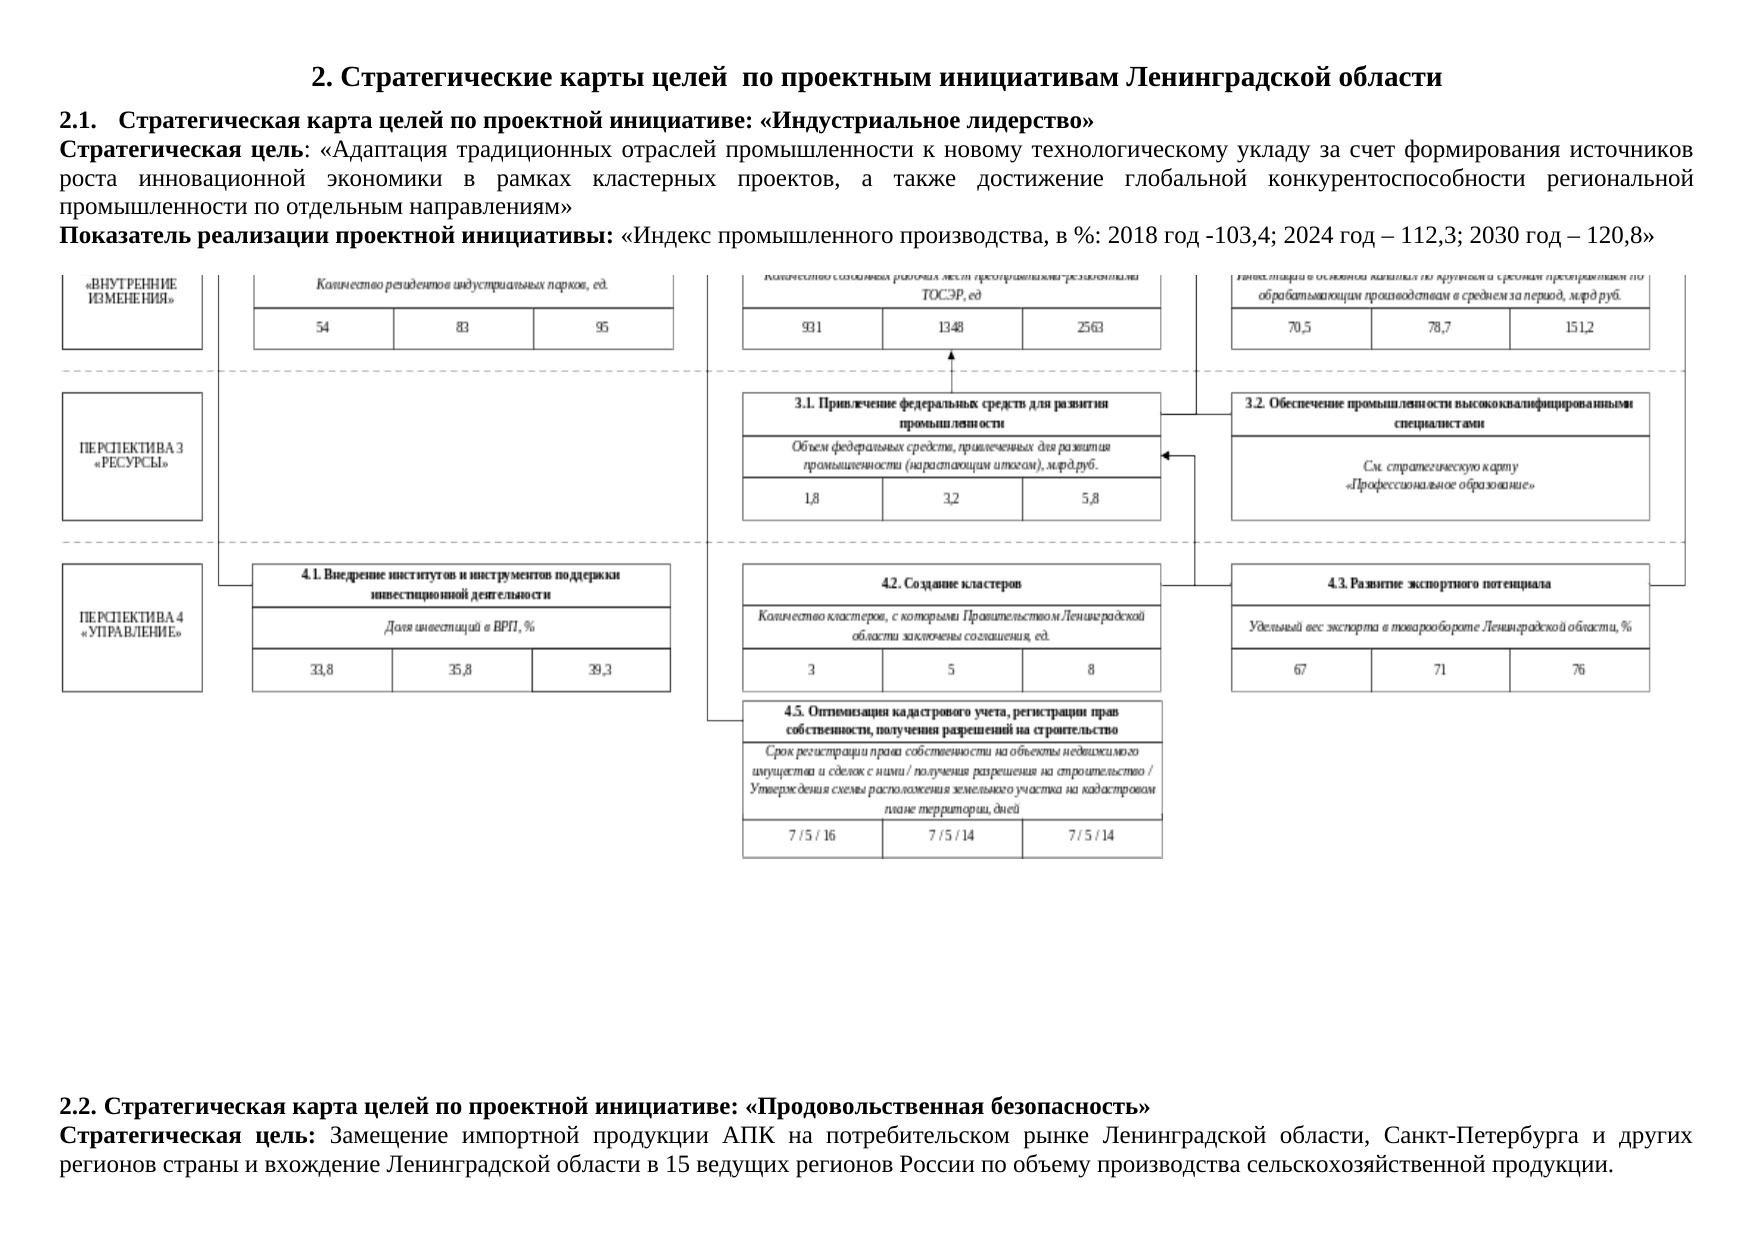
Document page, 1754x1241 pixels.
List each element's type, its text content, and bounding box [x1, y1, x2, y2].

text 2.2. Стратегическая карта целей по проектной инициативе: «Продовольственная безопасность» [59, 1091, 1695, 1120]
text Показатель реализации проектной инициативы: «Индекс промышленного производства, в %: 2018 год -103,4; 2024 год – 112,3; 2030 год – 120,8» [59, 220, 1695, 249]
text Стратегическая цель: «Адаптация традиционных отраслей промышленности к новому технологическому укладу за счет формирования источников роста инновационной экономики в рамках кластерных проектов, а также достижение глобальной конкурентоспособности региональной промышленности по отдельным направлениям» [59, 134, 1695, 220]
text 2. Стратегические карты целей по проектным инициативам Ленинградской области [59, 59, 1695, 93]
text Стратегическая цель: Замещение импортной продукции АПК на потребительском рынке Ленинградской области, Санкт-Петербурга и других регионов страны и вхождение Ленинградской области в 15 ведущих регионов России по объему производства сельскохозяйственной продукции. [59, 1120, 1695, 1177]
text 2.1. Стратегическая карта целей по проектной инициативе: «Индустриальное лидерство» [59, 105, 1695, 134]
